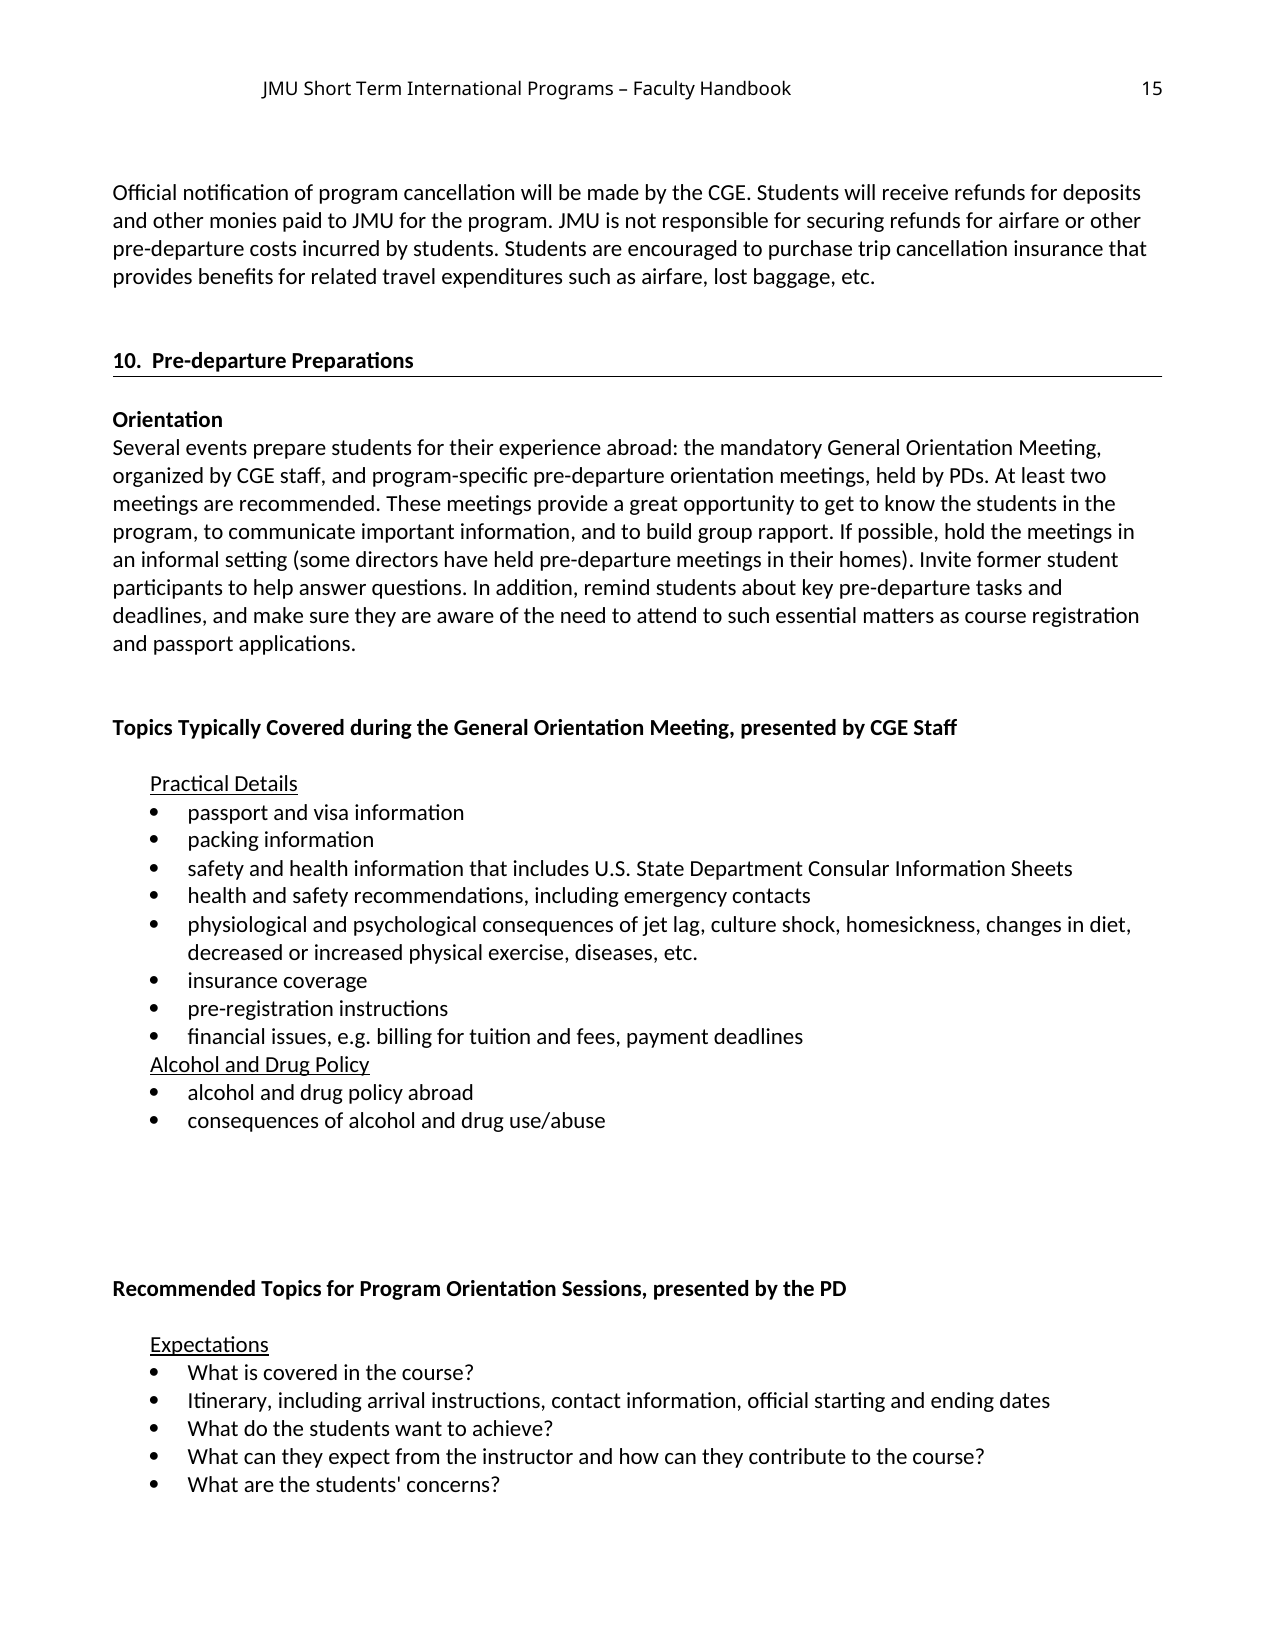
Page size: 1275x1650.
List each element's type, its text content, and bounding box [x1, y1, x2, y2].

text Alcohol and Drug Policy [150, 1050, 1162, 1078]
text Topics Typically Covered during the General Orientation Meeting, presented by CGE Staff [112, 686, 1162, 742]
list pre-registration instructions [150, 994, 1162, 1022]
list What do the students want to achieve? [150, 1414, 1162, 1442]
list consequences of alcohol and drug use/abuse [150, 1106, 1162, 1134]
list safety and health information that includes U.S. State Department Consular Information Sheets [150, 854, 1162, 882]
list financial issues, e.g. billing for tuition and fees, payment deadlines [150, 1022, 1162, 1050]
list What is covered in the course? [150, 1358, 1162, 1386]
text Recommended Topics for Program Orientation Sessions, presented by the PD [112, 1274, 1162, 1302]
list insurance coverage [150, 966, 1162, 994]
text 10. Pre-departure Preparations [112, 346, 1162, 377]
list What can they expect from the instructor and how can they contribute to the course? [150, 1442, 1162, 1470]
list Itinerary, including arrival instructions, contact information, official starting and ending dates [150, 1386, 1162, 1414]
text Official notification of program cancellation will be made by the CGE. Students will receive refunds for deposits and other monies paid to JMU for the program. JMU is not responsible for securing refunds for airfare or other pre-departure costs incurred by students. Students are encouraged to purchase trip cancellation insurance that provides benefits for related travel expenditures such as airfare, lost baggage, etc. [112, 178, 1162, 290]
list alcohol and drug policy abroad [150, 1078, 1162, 1106]
text Expectations [150, 1330, 1162, 1358]
text Practical Details [150, 769, 1162, 798]
list What are the students' concerns? [150, 1470, 1162, 1498]
list health and safety recommendations, including emergency contacts [150, 882, 1162, 910]
list physiological and psychological consequences of jet lag, culture shock, homesickness, changes in diet, decreased or increased physical exercise, diseases, etc. [150, 910, 1162, 966]
list passport and visa information [150, 798, 1162, 826]
text Orientation Several events prepare students for their experience abroad: the mandatory General Orientation Meeting, organized by CGE staff, and program-specific pre-departure orientation meetings, held by PDs. At least two meetings are recommended. These meetings provide a great opportunity to get to know the students in the program, to communicate important information, and to build group rapport. If possible, hold the meetings in an informal setting (some directors have held pre-departure meetings in their homes). Invite former student participants to help answer questions. In addition, remind students about key pre-departure tasks and deadlines, and make sure they are aware of the need to attend to such essential matters as course registration and passport applications. [112, 405, 1162, 657]
list packing information [150, 826, 1162, 854]
